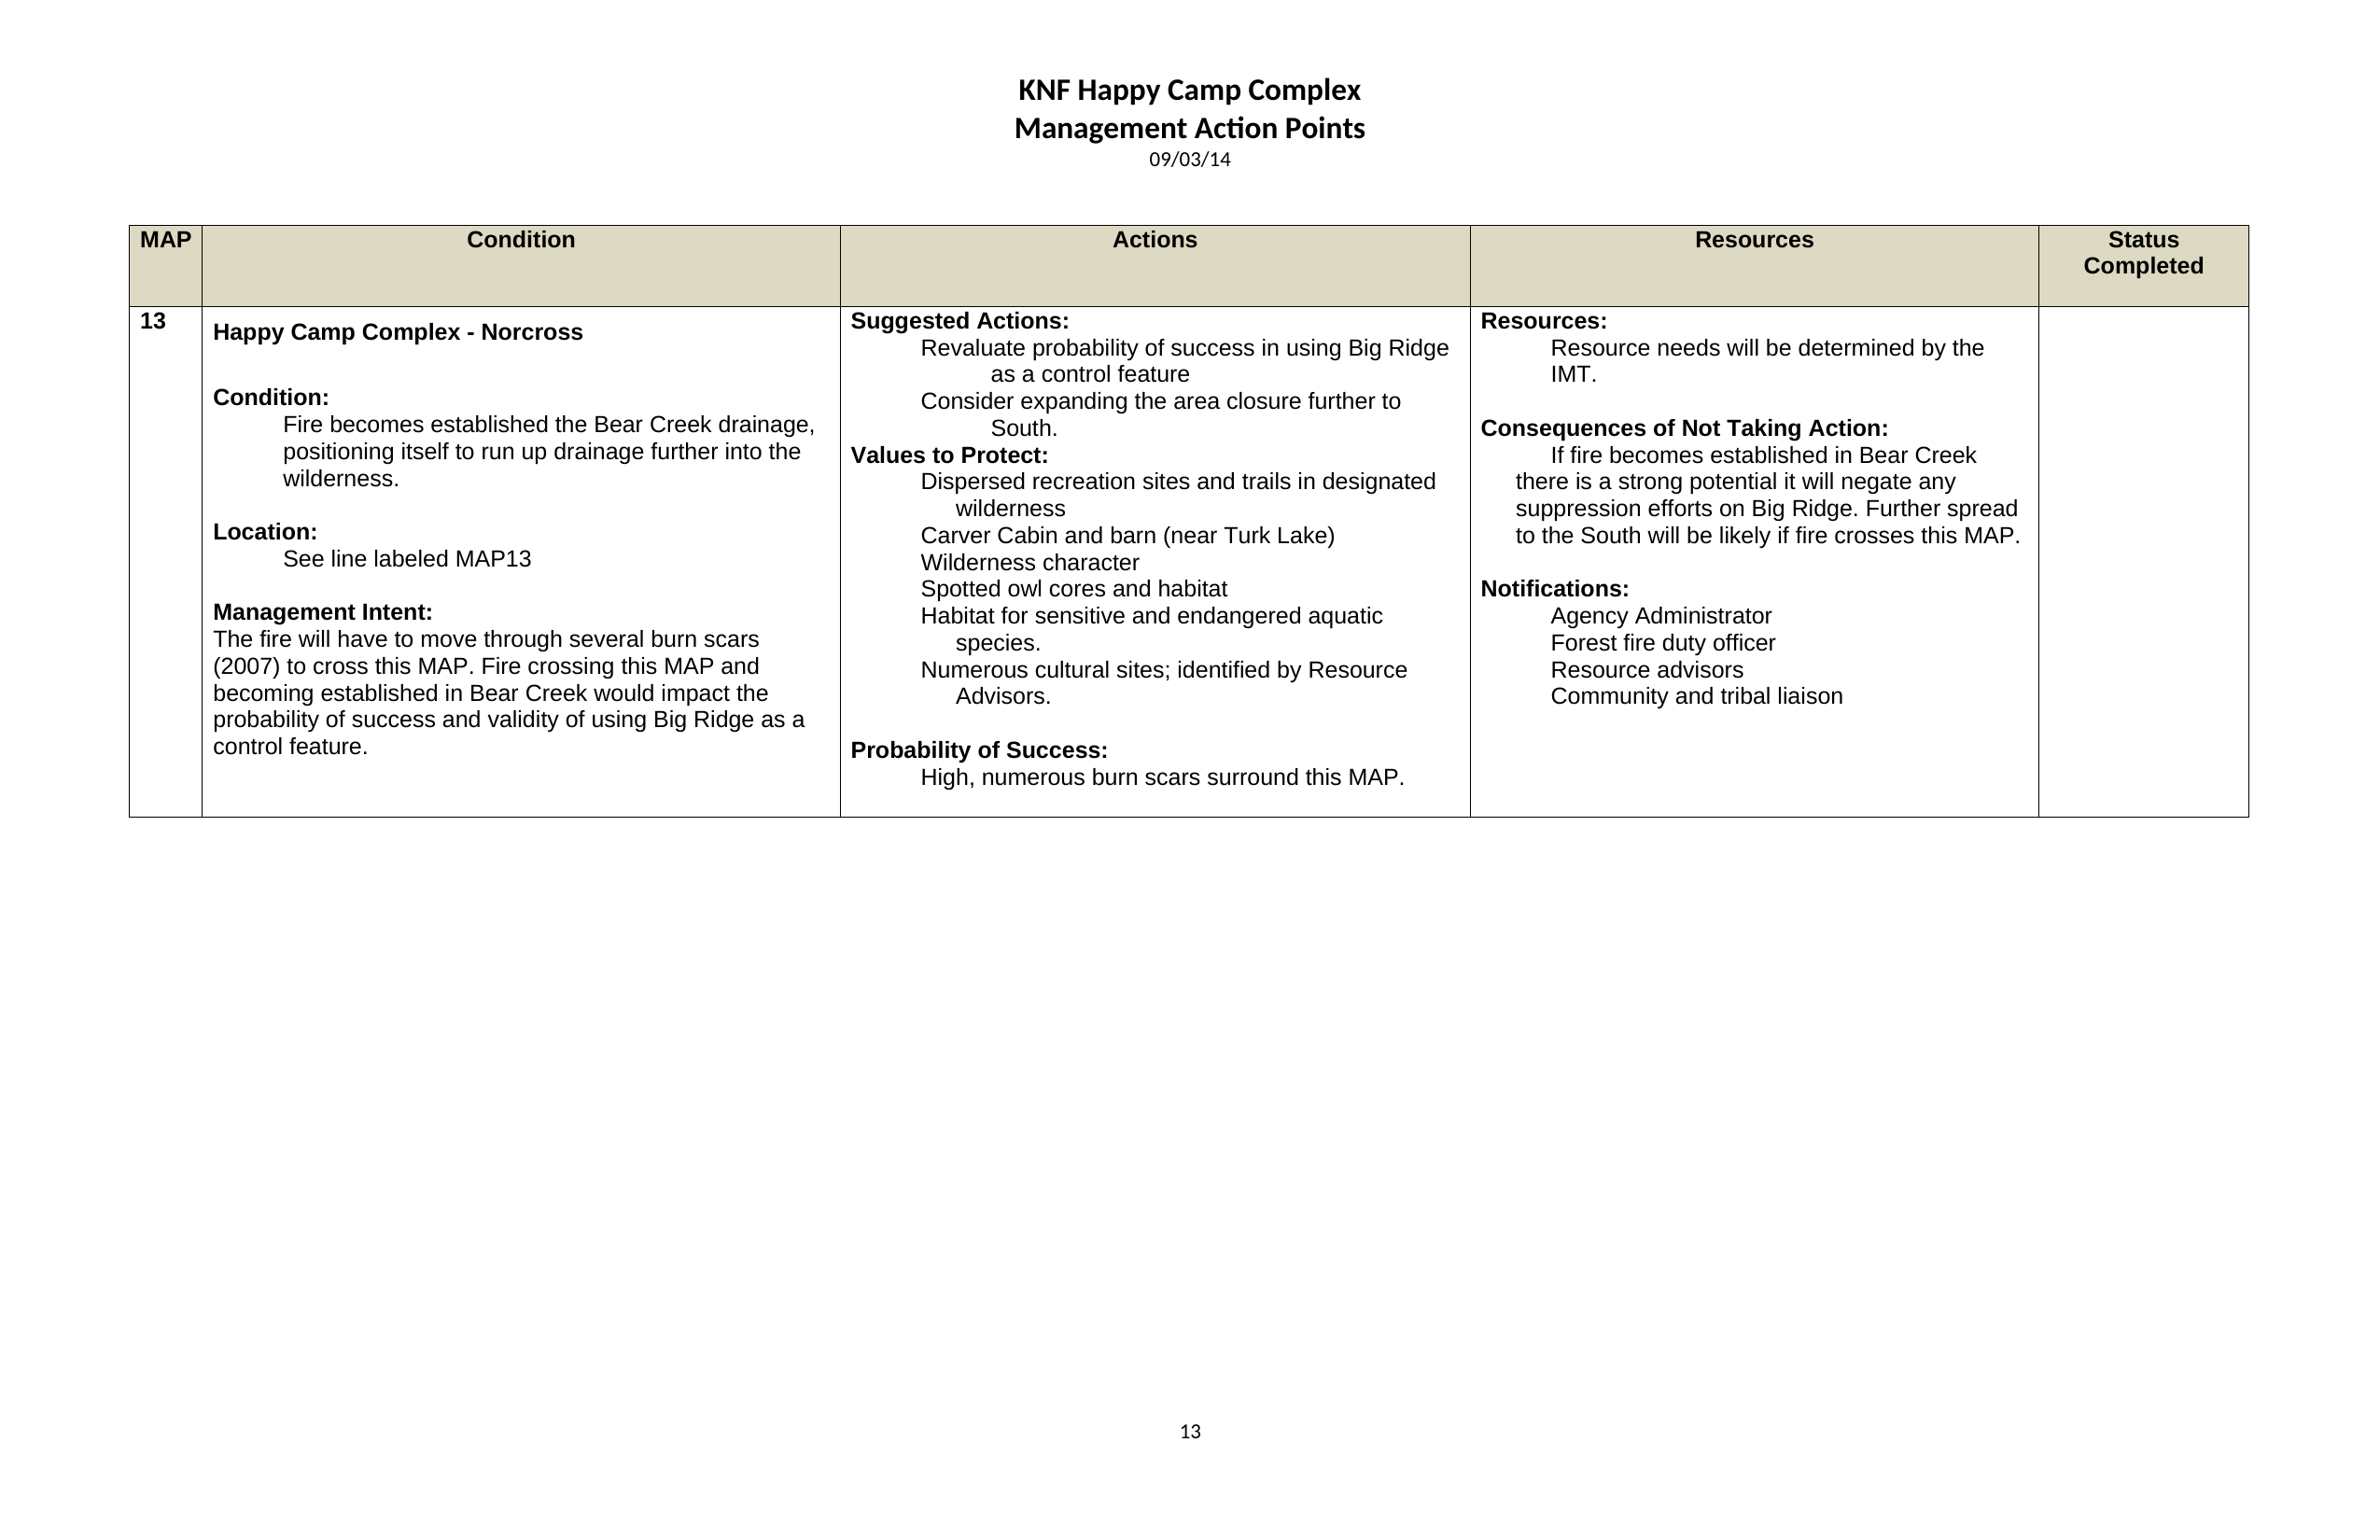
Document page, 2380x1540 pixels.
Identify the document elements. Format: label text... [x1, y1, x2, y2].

table_header Resources [1471, 226, 2038, 306]
table_cell Suggested Actions: Revaluate probability of success in using Big Ridge as a control feature Consider expanding the area closure further to South. Values to Protect: Dispersed recreation sites and trails in designated wilderness Carver Cabin and barn (near Turk Lake) Wilderness character Spotted owl cores and habitat Habitat for sensitive and endangered aquatic species. Numerous cultural sites; identified by Resource Advisors. Probability of Success: High, numerous burn scars surround this MAP. [841, 307, 1470, 817]
table_cell Happy Camp Complex - Norcross Condition: Fire becomes established the Bear Creek drainage, positioning itself to run up drainage further into the wilderness. Location: See line labeled MAP13 Management Intent: The fire will have to move through several burn scars (2007) to cross this MAP. Fire crossing this MAP and becoming established in Bear Creek would impact the probability of success and validity of using Big Ridge as a control feature. [203, 307, 840, 817]
table_cell [2039, 307, 2248, 817]
table_header Actions [841, 226, 1470, 306]
table_cell 13 [130, 307, 202, 817]
table_header MAP [130, 226, 202, 306]
table_cell Resources: Resource needs will be determined by the IMT. Consequences of Not Taking Action: If fire becomes established in Bear Creek there is a strong potential it will negate any suppression efforts on Big Ridge. Further spread to the South will be likely if fire crosses this MAP. Notifications: Agency Administrator Forest fire duty officer Resource advisors Community and tribal liaison [1471, 307, 2038, 817]
table_header Status Completed [2039, 226, 2248, 306]
table_header Condition [203, 226, 840, 306]
